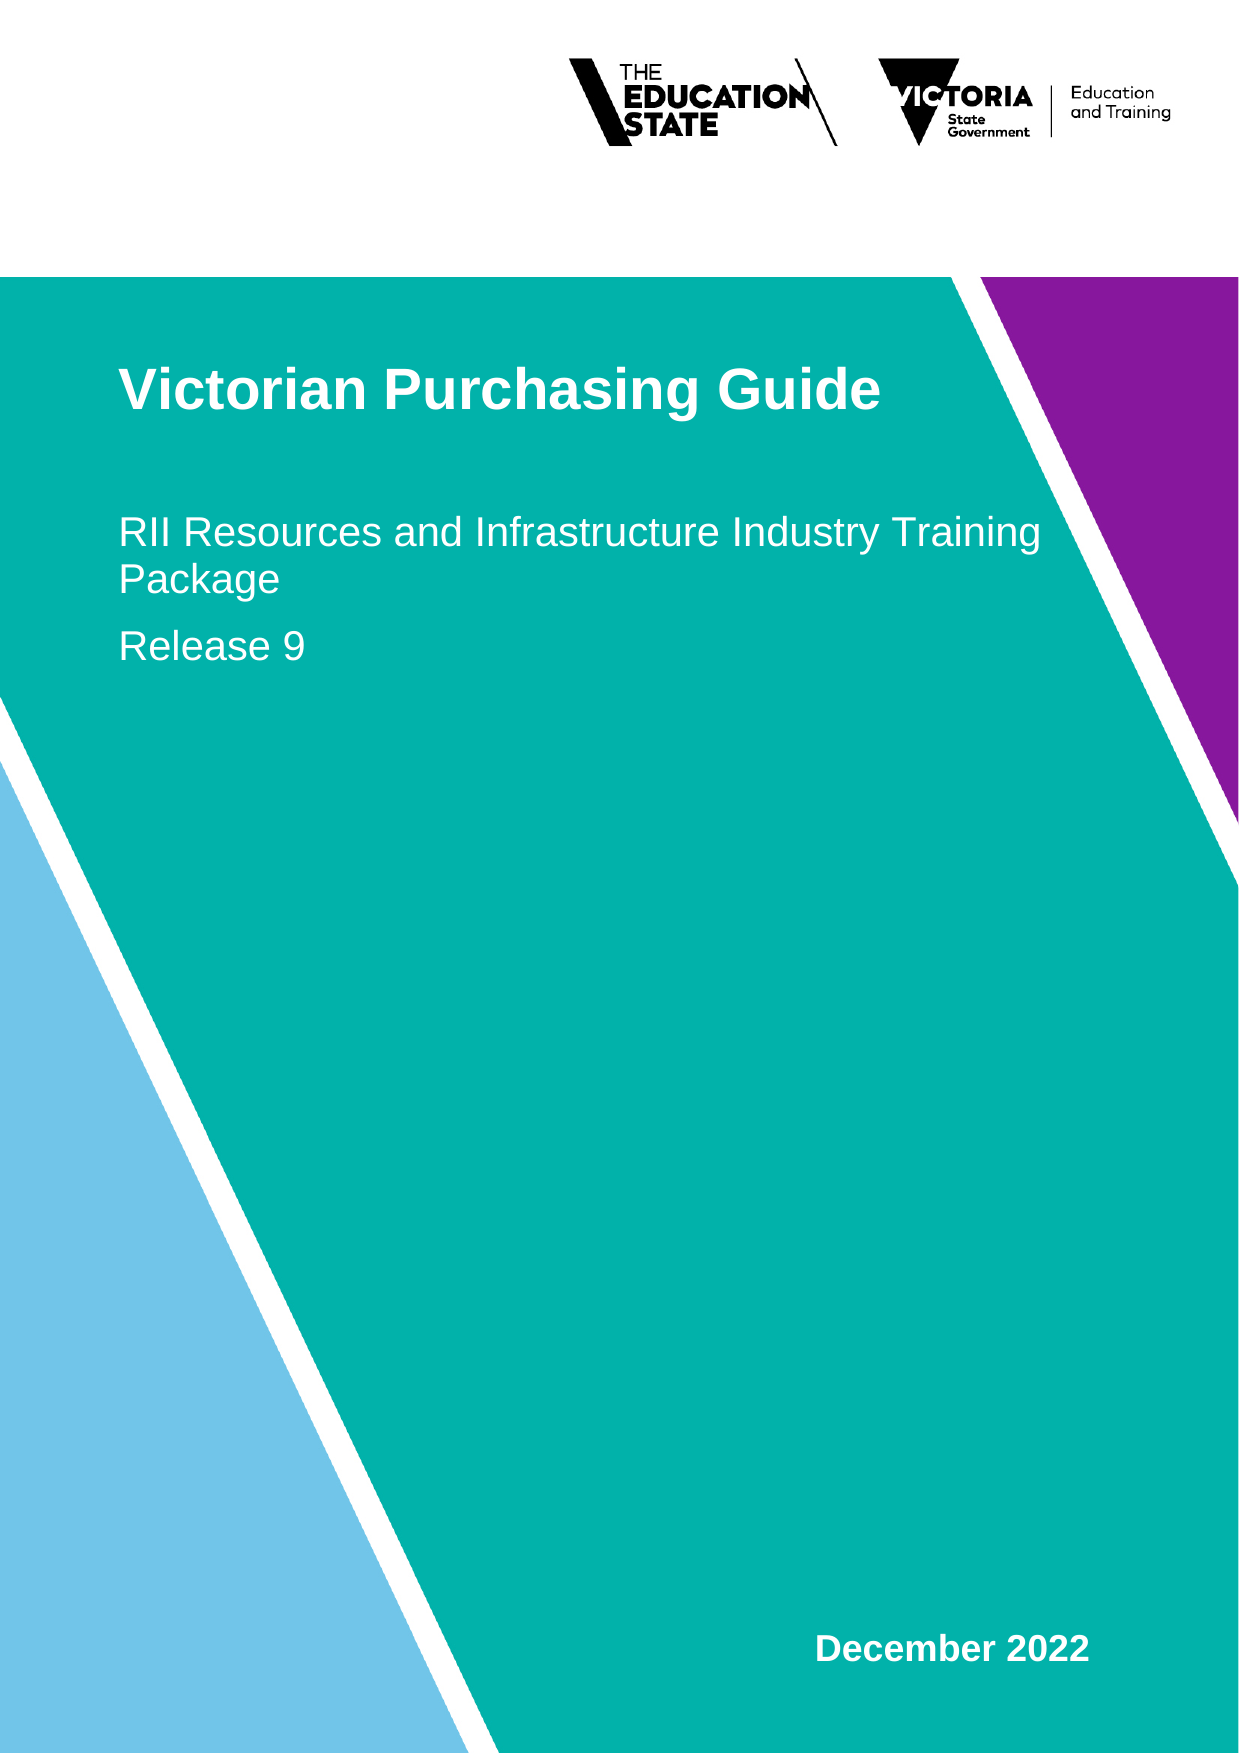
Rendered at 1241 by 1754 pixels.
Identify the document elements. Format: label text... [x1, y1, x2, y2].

subtitle Release 9 [118, 621, 1122, 669]
picture [0, 0, 1239, 1753]
title Victorian Purchasing Guide [118, 354, 1122, 421]
subtitle RII Resources and Infrastructure Industry Training Package [118, 507, 1122, 603]
